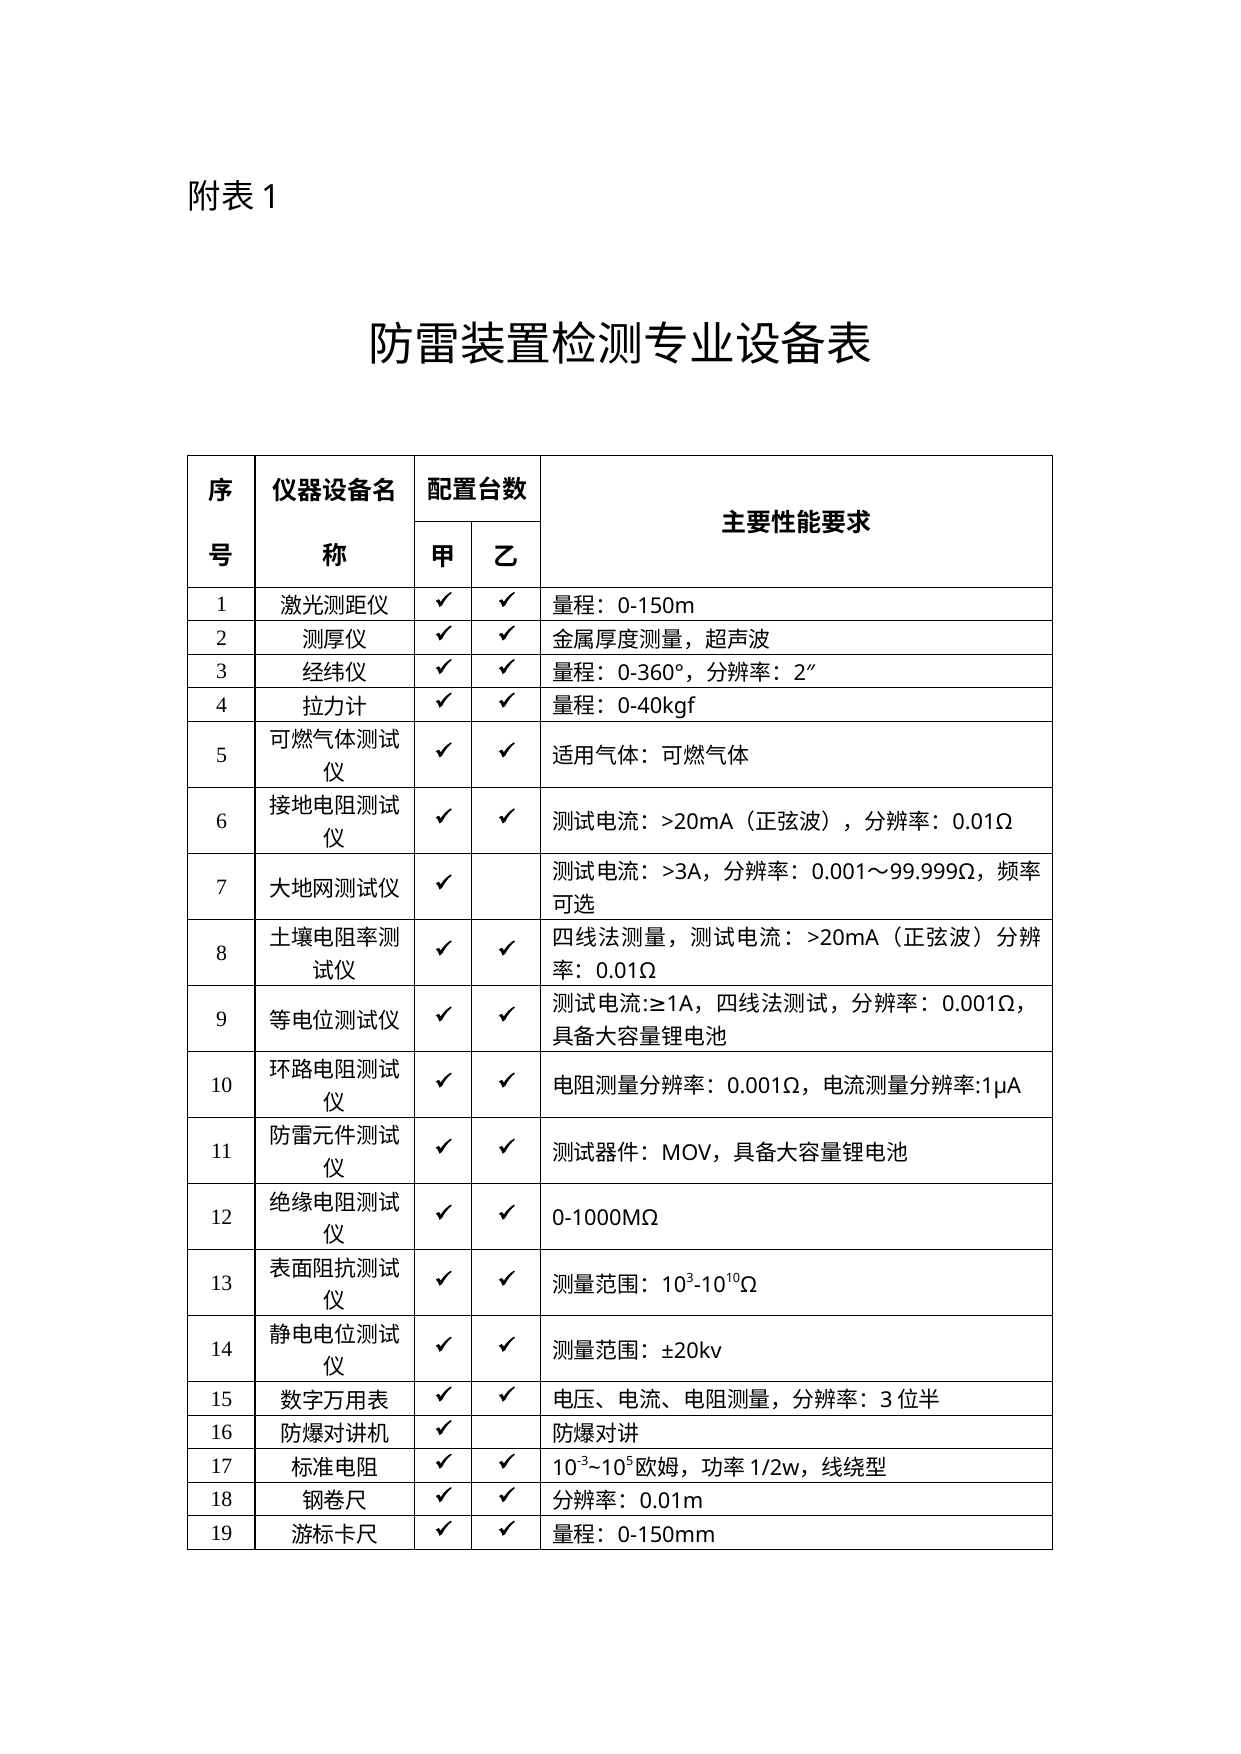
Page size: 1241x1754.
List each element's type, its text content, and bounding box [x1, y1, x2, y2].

table_cell 标准电阻 [256, 1449, 414, 1482]
table_cell [415, 1483, 471, 1515]
table_cell 环路电阻测试仪 [256, 1052, 414, 1117]
table_header 序号 [188, 456, 254, 587]
table_cell 电压、电流、电阻测量，分辨率：3位半 [541, 1382, 1052, 1415]
table_cell 6 [188, 788, 254, 853]
table_cell 10-3~105欧姆，功率1/2w，线绕型 [541, 1449, 1052, 1482]
table_cell 8 [188, 920, 254, 985]
table_cell [415, 788, 471, 853]
table_header 配置台数 [415, 456, 540, 521]
table_cell [415, 1052, 471, 1117]
table_cell [472, 1516, 540, 1549]
table_cell 游标卡尺 [256, 1516, 414, 1549]
table_cell 防爆对讲 [541, 1416, 1052, 1448]
table_cell [415, 854, 471, 919]
table_cell [472, 1184, 540, 1249]
table_header 仪器设备名称 [256, 456, 414, 587]
table_cell 7 [188, 854, 254, 919]
table_cell 0-1000MΩ [541, 1184, 1052, 1249]
table_cell 量程：0-360°，分辨率：2″ [541, 655, 1052, 687]
table_cell [472, 621, 540, 654]
table_cell 钢卷尺 [256, 1483, 414, 1515]
table_cell 接地电阻测试仪 [256, 788, 414, 853]
table_cell 2 [188, 621, 254, 654]
table_cell 土壤电阻率测试仪 [256, 920, 414, 985]
table_cell 9 [188, 986, 254, 1051]
table_cell 绝缘电阻测试仪 [256, 1184, 414, 1249]
table_cell 10 [188, 1052, 254, 1117]
table_cell [472, 1416, 540, 1448]
table_cell [415, 1184, 471, 1249]
table_cell [415, 1316, 471, 1381]
table_cell 表面阻抗测试仪 [256, 1250, 414, 1315]
table_cell [472, 655, 540, 687]
table_cell 乙 [472, 522, 540, 587]
table_cell 测厚仪 [256, 621, 414, 654]
table_cell [415, 621, 471, 654]
table_cell [472, 1118, 540, 1183]
table_cell [472, 1382, 540, 1415]
table_cell 等电位测试仪 [256, 986, 414, 1051]
table_cell 19 [188, 1516, 254, 1549]
table_cell 量程：0-40kgf [541, 688, 1052, 721]
table_header 主要性能要求 [541, 456, 1052, 587]
table_cell 防爆对讲机 [256, 1416, 414, 1448]
table_cell 13 [188, 1250, 254, 1315]
table_cell 激光测距仪 [256, 588, 414, 620]
table_cell [415, 688, 471, 721]
table_cell [415, 920, 471, 985]
table_cell 静电电位测试仪 [256, 1316, 414, 1381]
table_cell 1 [188, 588, 254, 620]
table_cell 测试器件：MOV，具备大容量锂电池 [541, 1118, 1052, 1183]
table_cell [415, 1516, 471, 1549]
table_cell [415, 1118, 471, 1183]
table_cell [472, 1250, 540, 1315]
table_cell 3 [188, 655, 254, 687]
table_cell [472, 920, 540, 985]
table_cell [472, 1483, 540, 1515]
table_cell [415, 1250, 471, 1315]
table_cell [415, 655, 471, 687]
table_cell 15 [188, 1382, 254, 1415]
table_cell [472, 588, 540, 620]
table_cell 电阻测量分辨率：0.001Ω，电流测量分辨率:1μA [541, 1052, 1052, 1117]
table_cell [415, 588, 471, 620]
table_cell [472, 722, 540, 787]
table_cell 大地网测试仪 [256, 854, 414, 919]
table_cell [415, 722, 471, 787]
table_cell [472, 854, 540, 919]
table_cell 18 [188, 1483, 254, 1515]
table_cell [415, 1449, 471, 1482]
table_cell 甲 [415, 522, 471, 587]
table_cell 测量范围：103-1010Ω [541, 1250, 1052, 1315]
table_cell 测试电流：>，分辨率：0.001～99.999Ω，频率可选 [541, 854, 1052, 919]
table_cell 可燃气体测试仪 [256, 722, 414, 787]
text 附表1 [187, 162, 1053, 227]
table_cell [415, 986, 471, 1051]
table_cell 测试电流：>20mA（正弦波），分辨率：0.01Ω [541, 788, 1052, 853]
table_cell [415, 1416, 471, 1448]
table_cell [415, 1382, 471, 1415]
table_cell [472, 986, 540, 1051]
table_cell 14 [188, 1316, 254, 1381]
table_cell 5 [188, 722, 254, 787]
table_cell 测量范围：±20kv [541, 1316, 1052, 1381]
table_cell [472, 788, 540, 853]
table_cell 4 [188, 688, 254, 721]
table_cell 拉力计 [256, 688, 414, 721]
table_cell 12 [188, 1184, 254, 1249]
table_cell 数字万用表 [256, 1382, 414, 1415]
table_cell 防雷元件测试仪 [256, 1118, 414, 1183]
table_cell [472, 1316, 540, 1381]
table_cell 测试电流:≥1A，四线法测试，分辨率：0.001Ω，具备大容量锂电池 [541, 986, 1052, 1051]
text 防雷装置检测专业设备表 [187, 292, 1053, 389]
table_cell 量程：0 [541, 1516, 1052, 1549]
table_cell 17 [188, 1449, 254, 1482]
table_cell 适用气体：可燃气体 [541, 722, 1052, 787]
table_cell 16 [188, 1416, 254, 1448]
table_cell 经纬仪 [256, 655, 414, 687]
table_cell [472, 1449, 540, 1482]
table_cell [472, 1052, 540, 1117]
table_cell 量程：0 [541, 588, 1052, 620]
table_cell 分辨率：0.01m [541, 1483, 1052, 1515]
table_cell [472, 688, 540, 721]
table_cell 金属厚度测量，超声波 [541, 621, 1052, 654]
table_cell 11 [188, 1118, 254, 1183]
table_cell 四线法测量，测试电流：>20mA（正弦波）分辨率：0.01Ω [541, 920, 1052, 985]
